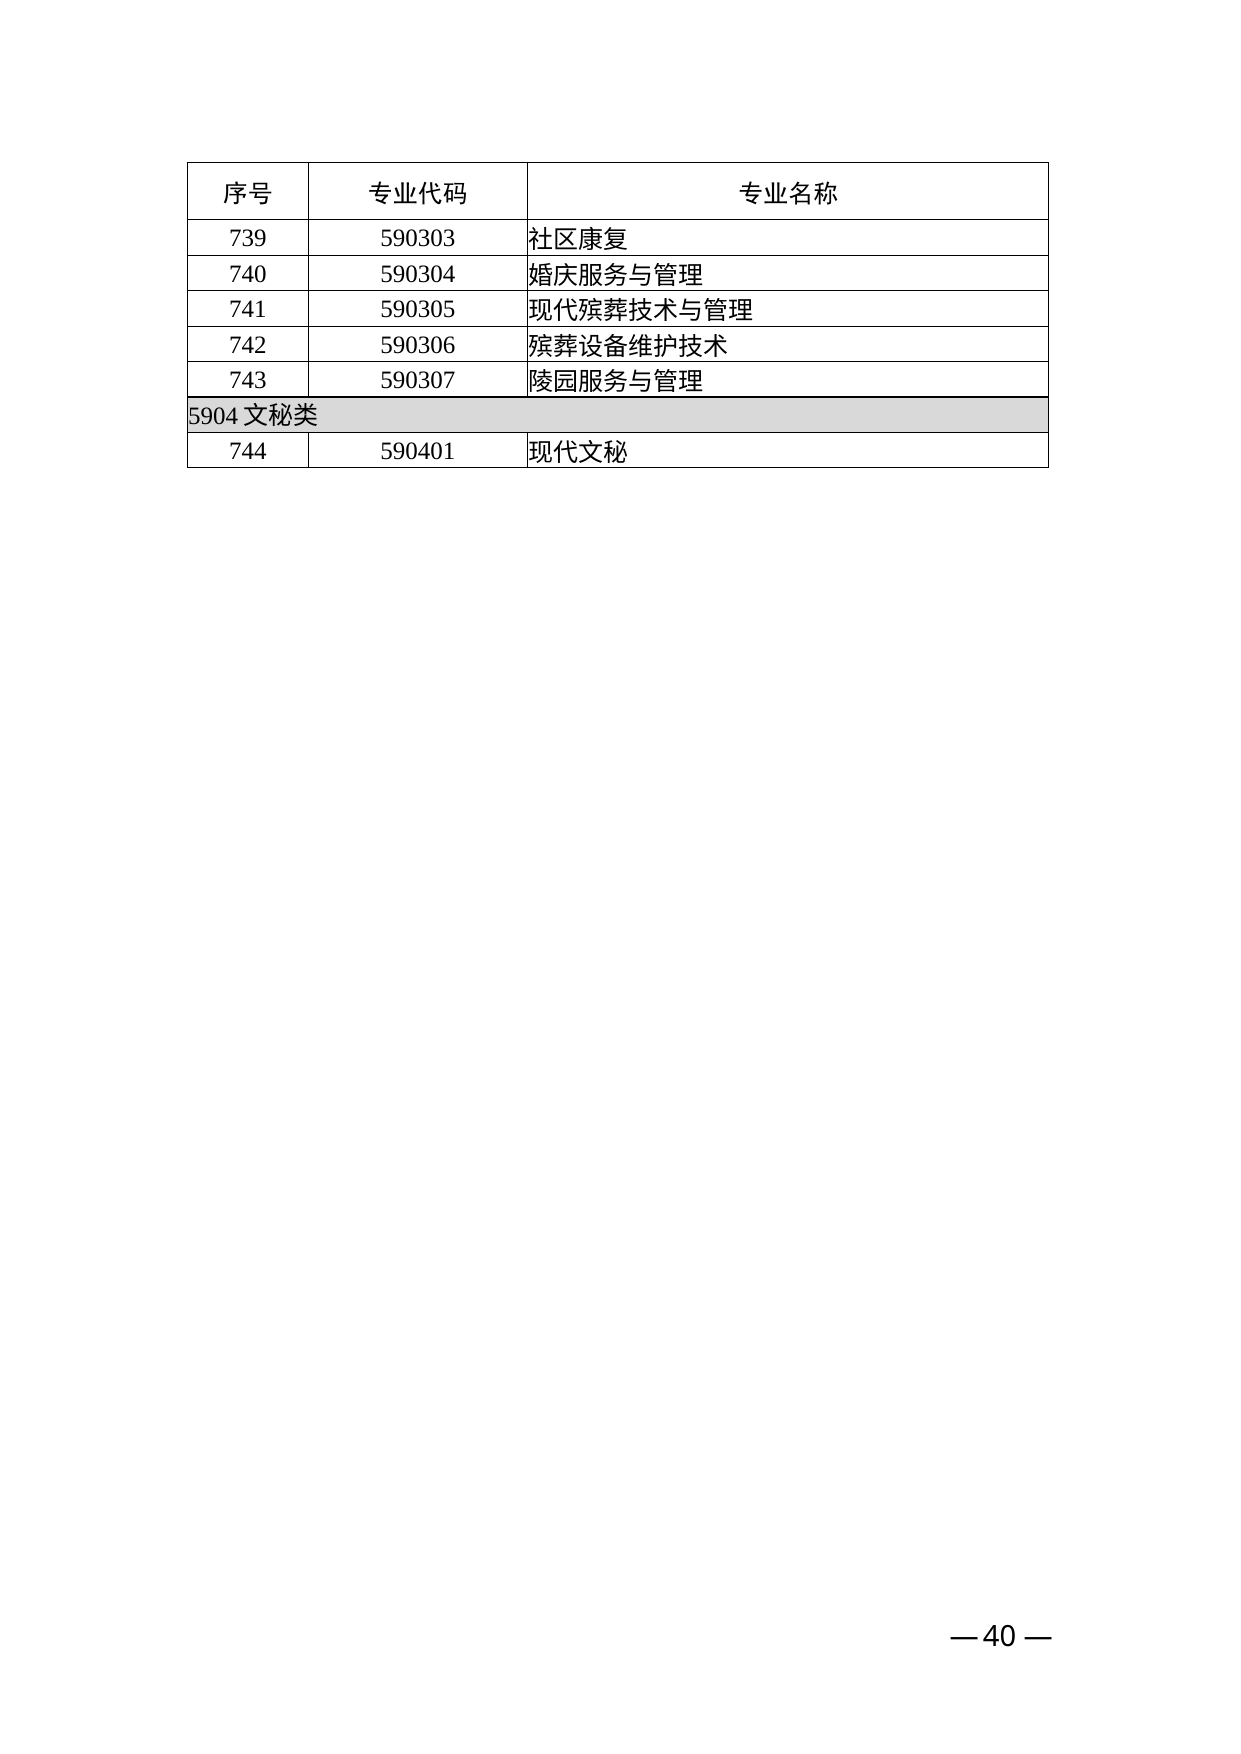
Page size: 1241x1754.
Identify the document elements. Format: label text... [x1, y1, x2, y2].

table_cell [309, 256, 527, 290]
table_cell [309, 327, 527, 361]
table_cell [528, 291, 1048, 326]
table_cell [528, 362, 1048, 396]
table_header 专业代码 [309, 163, 527, 219]
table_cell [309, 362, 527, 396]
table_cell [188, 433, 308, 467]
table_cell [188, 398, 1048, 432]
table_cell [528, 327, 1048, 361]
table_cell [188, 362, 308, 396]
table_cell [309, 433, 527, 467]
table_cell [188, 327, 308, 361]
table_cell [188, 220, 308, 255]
table_header 专业名称 [528, 163, 1048, 219]
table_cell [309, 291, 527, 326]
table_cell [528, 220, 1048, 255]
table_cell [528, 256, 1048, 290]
table_header 序号 [188, 163, 308, 219]
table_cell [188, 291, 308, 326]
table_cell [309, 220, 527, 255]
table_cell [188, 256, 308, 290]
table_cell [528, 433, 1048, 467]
